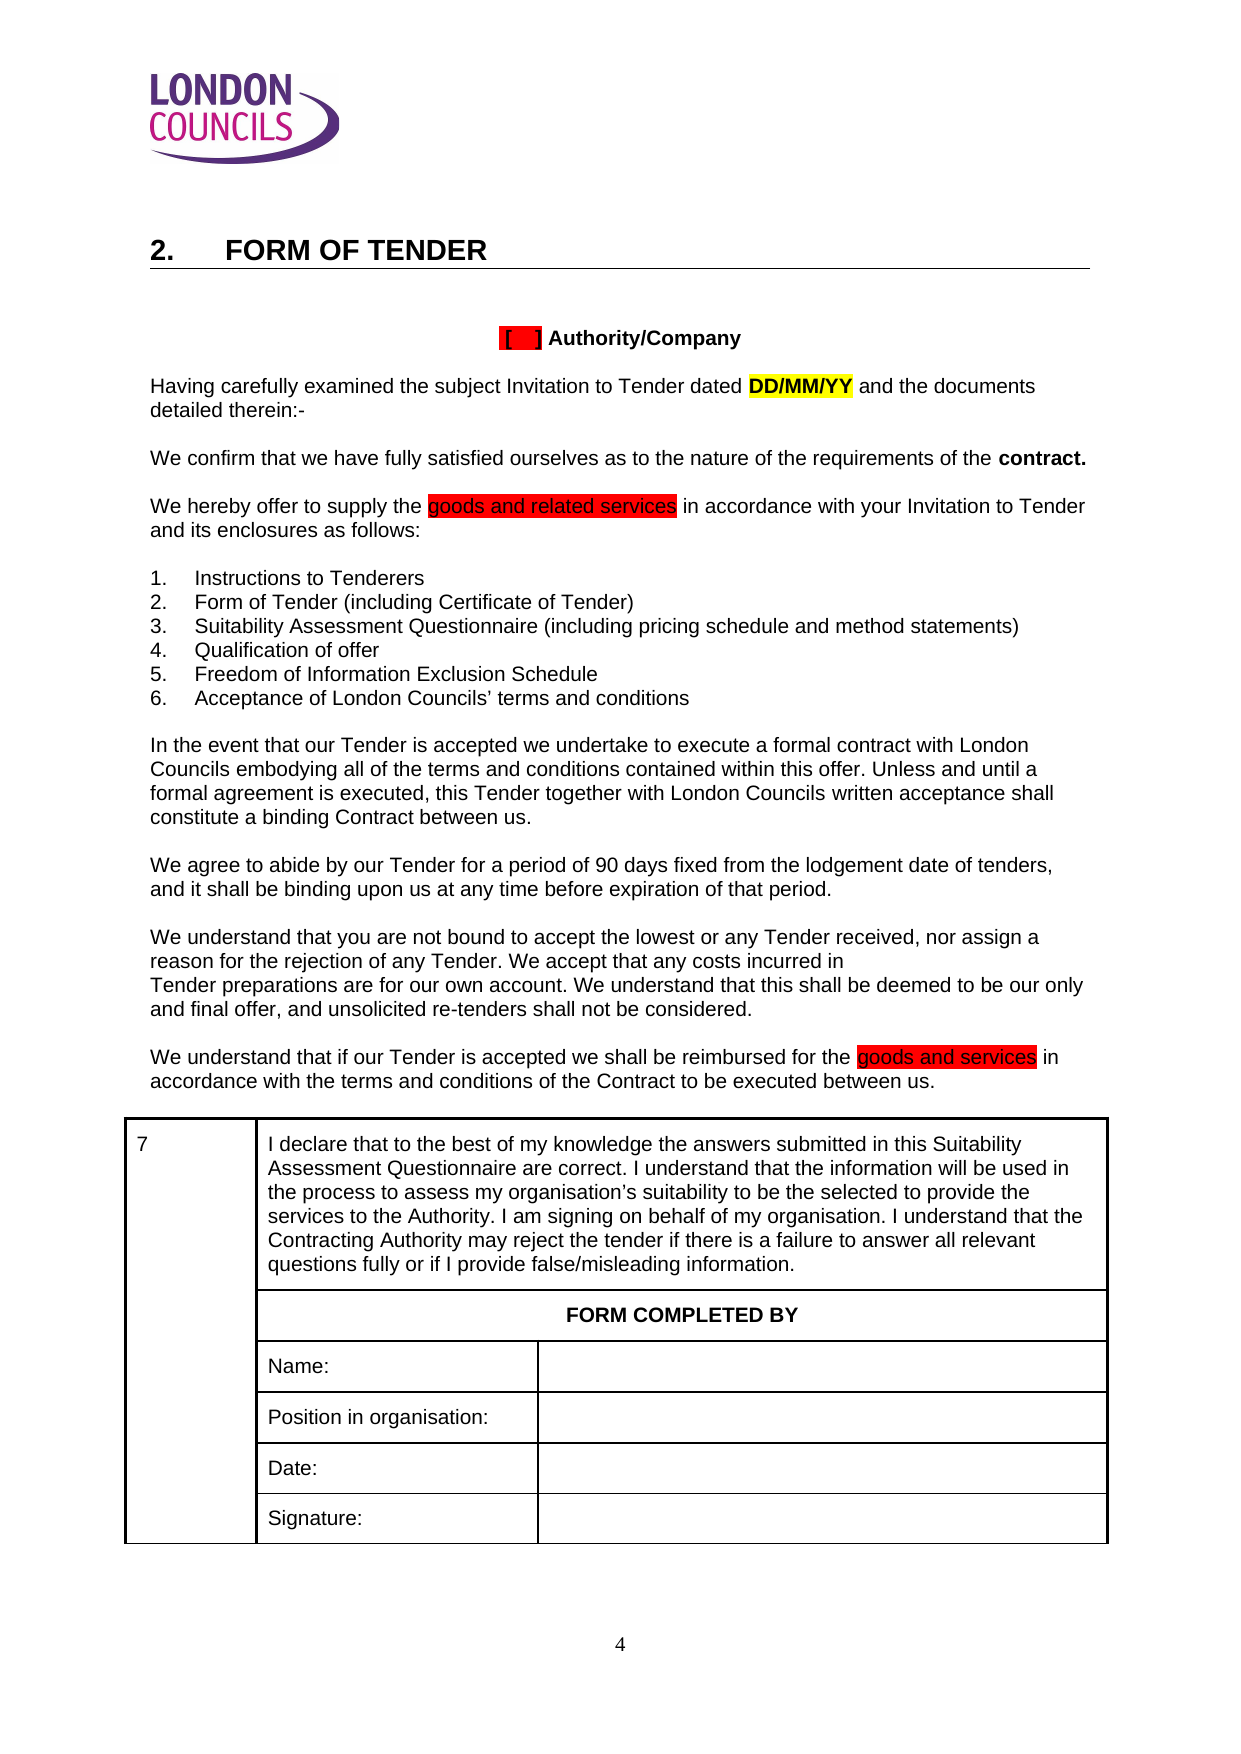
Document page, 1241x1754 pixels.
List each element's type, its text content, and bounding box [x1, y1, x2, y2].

table_cell FORM COMPLETED BY [258, 1291, 1106, 1339]
table_cell [539, 1342, 1106, 1391]
table_cell [539, 1444, 1106, 1493]
table_header I declare that to the best of my knowledge the answers submitted in this Suitability Assessment Questionnaire are correct. I understand that the information will be used in the process to assess my organisation’s suitability to be the selected to provide the services to the Authority. I am signing on behalf of my organisation. I understand that the Contracting Authority may reject the tender if there is a failure to answer all relevant questions fully or if I provide false/misleading information. [258, 1120, 1106, 1288]
table_cell [539, 1393, 1106, 1442]
text We understand that if our Tender is accepted we shall be reimbursed for the goods and services in accordance with the terms and conditions of the Contract to be executed between us. [150, 1045, 1090, 1093]
list Acceptance of London Councils’ terms and conditions [150, 685, 1090, 709]
list Qualification of offer [150, 637, 1090, 661]
table_header 7 [127, 1120, 255, 1543]
text [ ] Authority/Company [150, 319, 1090, 350]
list Suitability Assessment Questionnaire (including pricing schedule and method statements) [150, 613, 1090, 637]
text We understand that you are not bound to accept the lowest or any Tender received, nor assign a reason for the rejection of any Tender. We accept that any costs incurred in [150, 925, 1090, 973]
text Tender preparations are for our own account. We understand that this shall be deemed to be our only and final offer, and unsolicited re-tenders shall not be considered. [150, 973, 1090, 1021]
table_cell Signature: [258, 1494, 537, 1543]
list Instructions to Tenderers [150, 566, 1090, 589]
text We confirm that we have fully satisfied ourselves as to the nature of the requirements of the contract. [150, 446, 1090, 470]
list 2. Form of Tender [150, 232, 1090, 268]
text We agree to abide by our Tender for a period of 90 days fixed from the lodgement date of tenders, and it shall be binding upon us at any time before expiration of that period. [150, 853, 1090, 901]
list Freedom of Information Exclusion Schedule [150, 661, 1090, 685]
table_cell [539, 1494, 1106, 1543]
table_cell Date: [258, 1444, 537, 1493]
text Having carefully examined the subject Invitation to Tender dated DD/MM/YY and the documents detailed therein:- [150, 374, 1090, 422]
table_cell Position in organisation: [258, 1393, 537, 1442]
text We hereby offer to supply the goods and related services in accordance with your Invitation to Tender and its enclosures as follows: [150, 494, 1090, 542]
list Form of Tender (including Certificate of Tender) [150, 589, 1090, 613]
table_cell Name: [258, 1342, 537, 1391]
picture [150, 73, 340, 164]
text In the event that our Tender is accepted we undertake to execute a formal contract with London Councils embodying all of the terms and conditions contained within this offer. Unless and until a formal agreement is executed, this Tender together with London Councils written acceptance shall constitute a binding Contract between us. [150, 733, 1090, 829]
